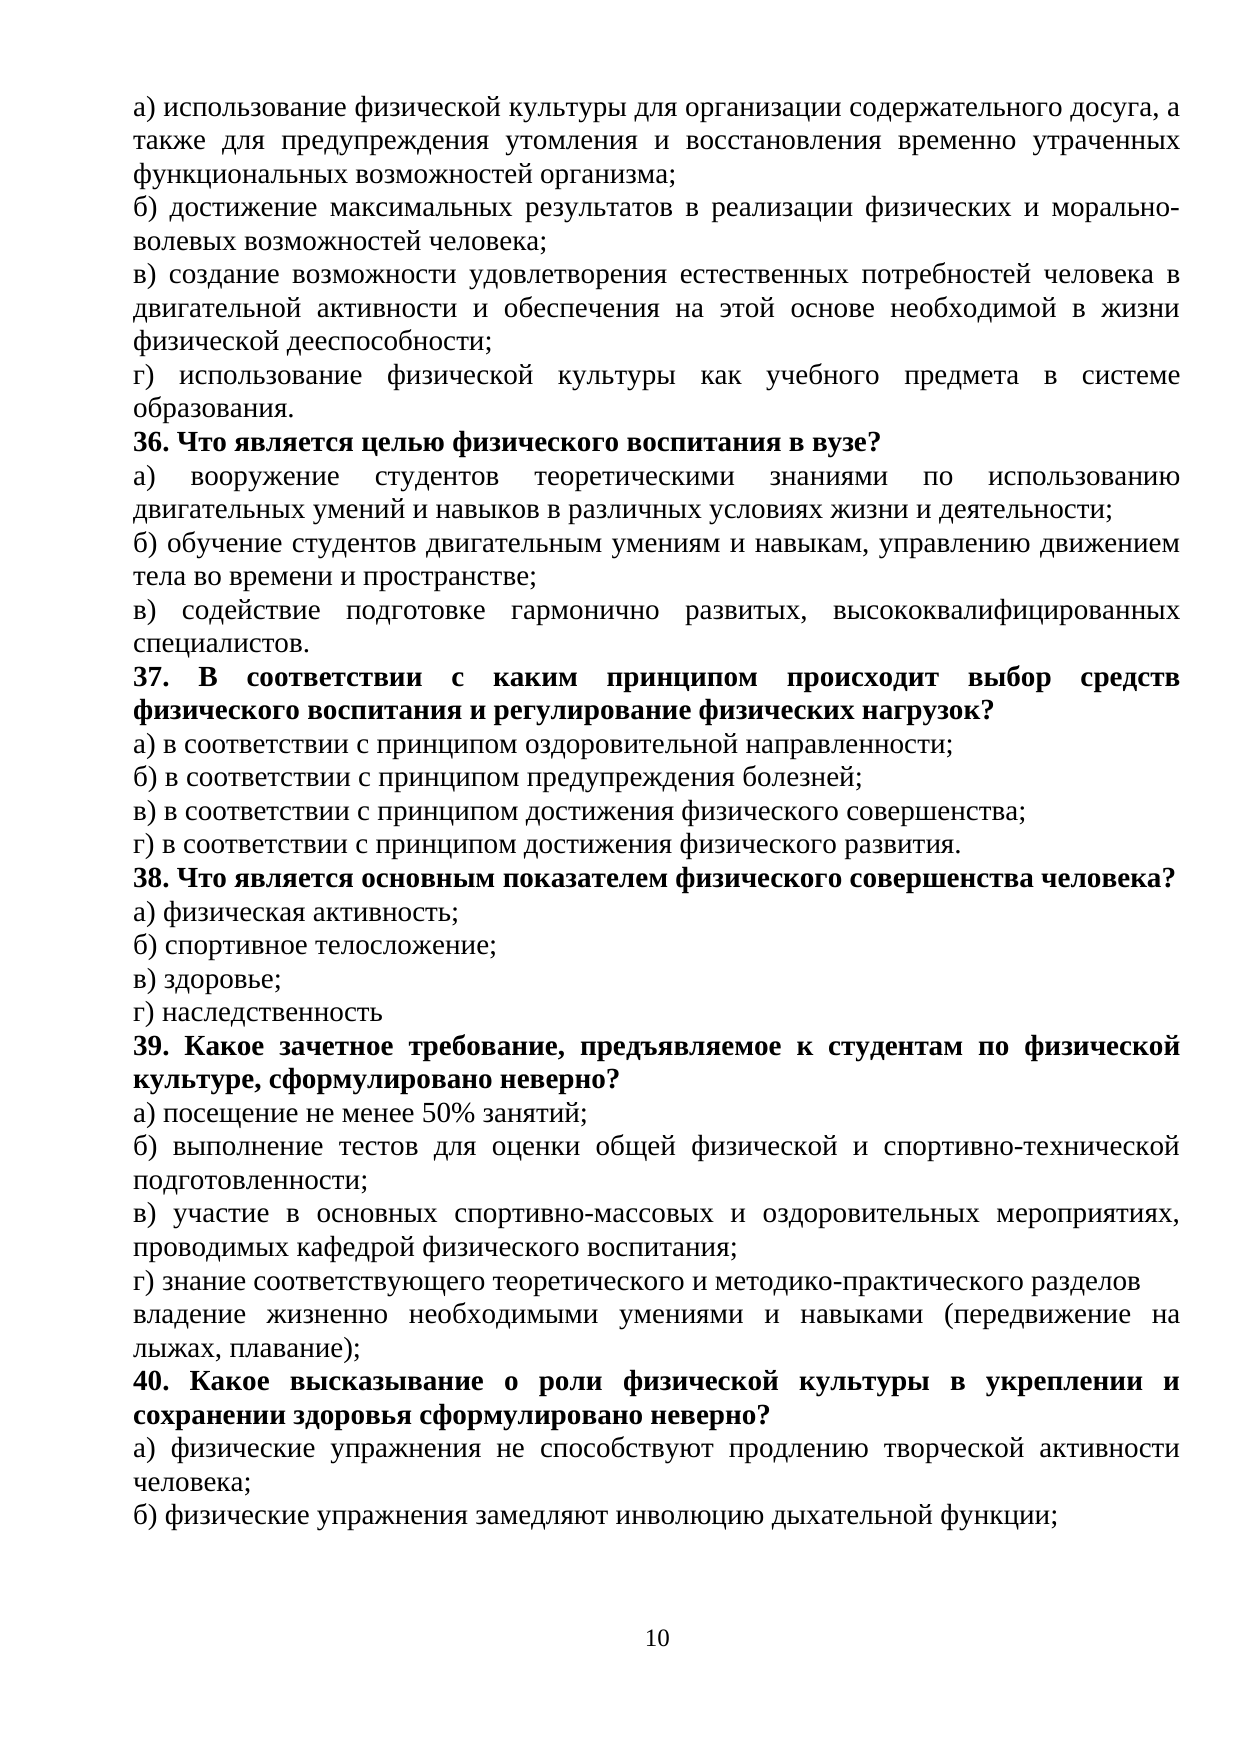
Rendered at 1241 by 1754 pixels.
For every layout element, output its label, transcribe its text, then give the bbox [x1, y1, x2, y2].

text 38. Что является основным показателем физического совершенства человека? [133, 860, 1181, 894]
text в) здоровье; [133, 961, 1181, 994]
text б) спортивное телосложение; [133, 927, 1181, 961]
text г) наследственность [133, 994, 1181, 1028]
text б) выполнение тестов для оценки общей физической и спортивно-технической подготовленности; [133, 1128, 1181, 1196]
text а) посещение не менее 50% занятий; [133, 1095, 1181, 1128]
text в) создание возможности удовлетворения естественных потребностей человека в двигательной активности и обеспечения на этой основе необходимой в жизни физической дееспособности; [133, 256, 1181, 357]
text 36. Что является целью физического воспитания в вузе? [133, 424, 1181, 458]
text владение жизненно необходимыми умениями и навыками (передвижение на лыжах, плавание); [133, 1296, 1181, 1363]
text а) физическая активность; [133, 894, 1181, 927]
text а) использование физической культуры для организации содержательного досуга, а также для предупреждения утомления и восстановления временно утраченных функциональных возможностей организма; [133, 89, 1181, 189]
text г) знание соответствующего теоретического и методико-практического разделов [133, 1263, 1181, 1296]
text б) обучение студентов двигательным умениям и навыкам, управлению движением тела во времени и пространстве; [133, 525, 1181, 592]
text г) в соответствии с принципом достижения физического развития. [133, 827, 1181, 860]
text 39. Какое зачетное требование, предъявляемое к студентам по физической культуре, сформулировано неверно? [133, 1028, 1181, 1095]
text б) в соответствии с принципом предупреждения болезней; [133, 759, 1181, 793]
text б) достижение максимальных результатов в реализации физических и морально-волевых возможностей человека; [133, 189, 1181, 256]
text в) содействие подготовке гармонично развитых, высококвалифицированных специалистов. [133, 592, 1181, 659]
text а) вооружение студентов теоретическими знаниями по использованию двигательных умений и навыков в различных условиях жизни и деятельности; [133, 458, 1181, 525]
text а) физические упражнения не способствуют продлению творческой активности человека; [133, 1430, 1181, 1497]
text а) в соответствии с принципом оздоровительной направленности; [133, 726, 1181, 759]
text 40. Какое высказывание о роли физической культуры в укреплении и сохранении здоровья сформулировано неверно? [133, 1363, 1181, 1430]
text в) в соответствии с принципом достижения физического совершенства; [133, 793, 1181, 827]
text 37. В соответствии с каким принципом происходит выбор средств физического воспитания и регулирование физических нагрузок? [133, 659, 1181, 726]
text г) использование физической культуры как учебного предмета в системе образования. [133, 357, 1181, 424]
text б) физические упражнения замедляют инволюцию дыхательной функции; [133, 1497, 1181, 1531]
text в) участие в основных спортивно-массовых и оздоровительных мероприятиях, проводимых кафедрой физического воспитания; [133, 1196, 1181, 1263]
